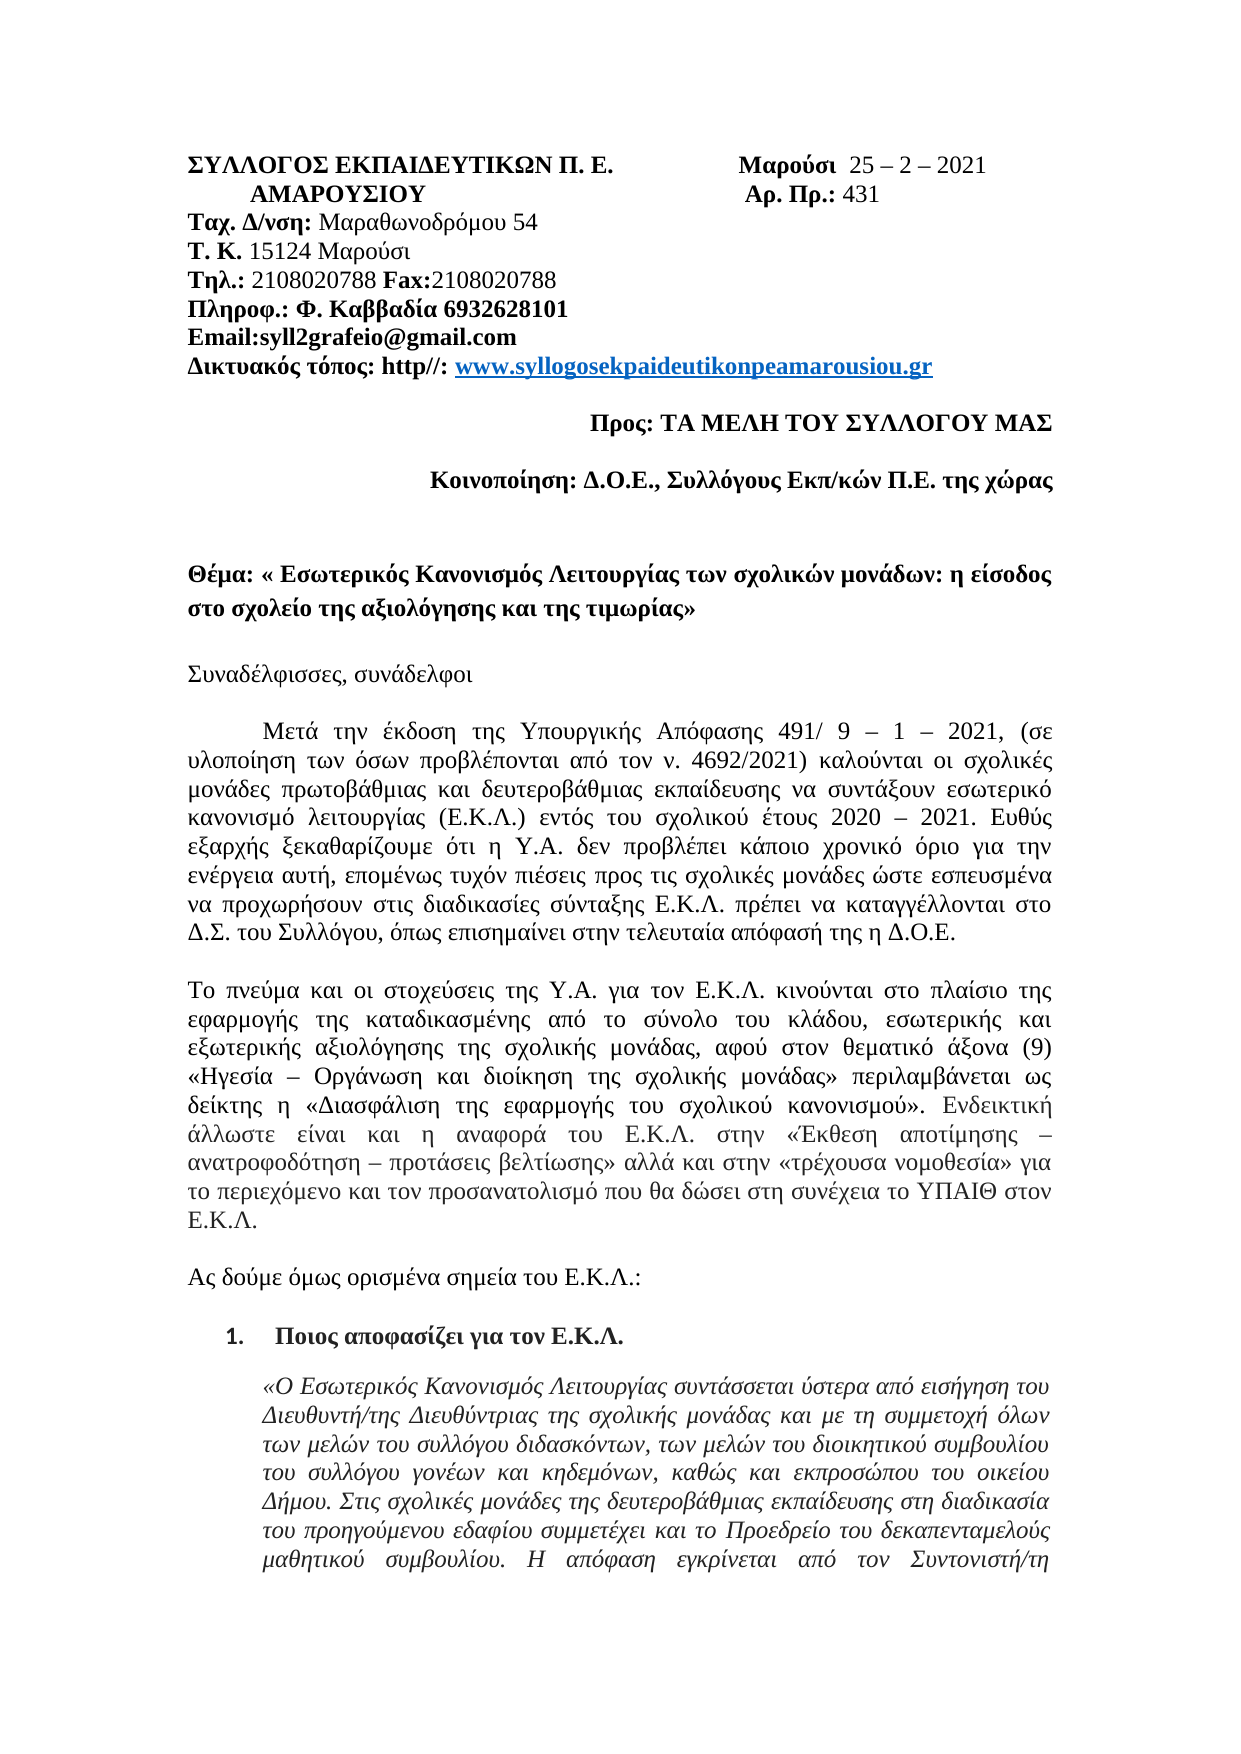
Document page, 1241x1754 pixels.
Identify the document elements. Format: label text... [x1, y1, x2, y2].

text Κοινοποίηση: Δ.Ο.Ε., Συλλόγους Εκπ/κών Π.Ε. της χώρας [187, 465, 1053, 493]
text Email:syll2grafeio@gmail.com [187, 322, 1053, 351]
text Θέμα: « Εσωτερικός Κανονισμός Λειτουργίας των σχολικών μονάδων: η είσοδος στο σχολείο της αξιολόγησης και της τιμωρίας» [187, 559, 1053, 621]
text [262, 1371, 1053, 1572]
text ΑΜΑΡΟΥΣΙΟΥ Αρ. Πρ.: 431 [187, 179, 1053, 207]
text Μετά την έκδοση της Υπουργικής Απόφασης 491/ 9 – 1 – 2021, (σε υλοποίηση των όσων προβλέπονται από τον ν. 4692/2021) καλούνται οι σχολικές μονάδες πρωτοβάθμιας και δευτεροβάθμιας εκπαίδευσης να συντάξουν εσωτερικό κανονισμό λειτουργίας (Ε.Κ.Λ.) εντός του σχολικού έτους 2020 – 2021. Ευθύς εξαρχής ξεκαθαρίζουμε ότι η Υ.Α. δεν προβλέπει κάποιο χρονικό όριο για την ενέργεια αυτή, επομένως τυχόν πιέσεις προς τις σχολικές μονάδες ώστε εσπευσμένα να προχωρήσουν στις διαδικασίες σύνταξης Ε.Κ.Λ. πρέπει να καταγγέλλονται στο Δ.Σ. του Συλλόγου, όπως επισημαίνει στην τελευταία απόφασή της η Δ.Ο.Ε. [187, 716, 1053, 946]
text Τ. Κ. 15124 Μαρούσι [187, 236, 1053, 265]
text Ας δούμε όμως ορισμένα σημεία του Ε.Κ.Λ.: [187, 1262, 1053, 1291]
text Τηλ.: 2108020788 Fax:2108020788 [187, 265, 1053, 294]
list Ποιος αποφασίζει για τον Ε.Κ.Λ. [225, 1320, 1053, 1350]
text Ταχ. Δ/νση: Μαραθωνοδρόμου 54 [187, 207, 1053, 236]
text Πληροφ.: Φ. Καββαδία 6932628101 [187, 294, 1053, 322]
text Το πνεύμα και οι στοχεύσεις της Υ.Α. για τον Ε.Κ.Λ. κινούνται στο πλαίσιο της εφαρμογής της καταδικασμένης από το σύνολο του κλάδου, εσωτερικής και εξωτερικής αξιολόγησης της σχολικής μονάδας, αφού στον θεματικό άξονα (9) «Ηγεσία – Οργάνωση και διοίκηση της σχολικής μονάδας» περιλαμβάνεται ως δείκτης η «Διασφάλιση της εφαρμογής του σχολικού κανονισμού». Ενδεικτική άλλωστε είναι και η αναφορά του Ε.Κ.Λ. στην «Έκθεση αποτίμησης – ανατροφοδότηση – προτάσεις βελτίωσης» αλλά και στην «τρέχουσα νομοθεσία» για το περιεχόμενο και τον προσανατολισμό που θα δώσει στη συνέχεια το ΥΠΑΙΘ στον Ε.Κ.Λ. [187, 975, 1053, 1234]
text Δικτυακός τόπος: http//: www.syllogosekpaideutikonpeamarousiou.gr [187, 351, 1053, 380]
text Συναδέλφισσες, συνάδελφοι [187, 659, 1053, 687]
text ΣΥΛΛΟΓΟΣ ΕΚΠΑΙΔΕΥΤΙΚΩΝ Π. Ε. Μαρούσι 25 – 2 – 2021 [187, 150, 1053, 179]
text Προς: ΤΑ ΜΕΛΗ ΤΟΥ ΣΥΛΛΟΓΟΥ ΜΑΣ [187, 408, 1053, 437]
